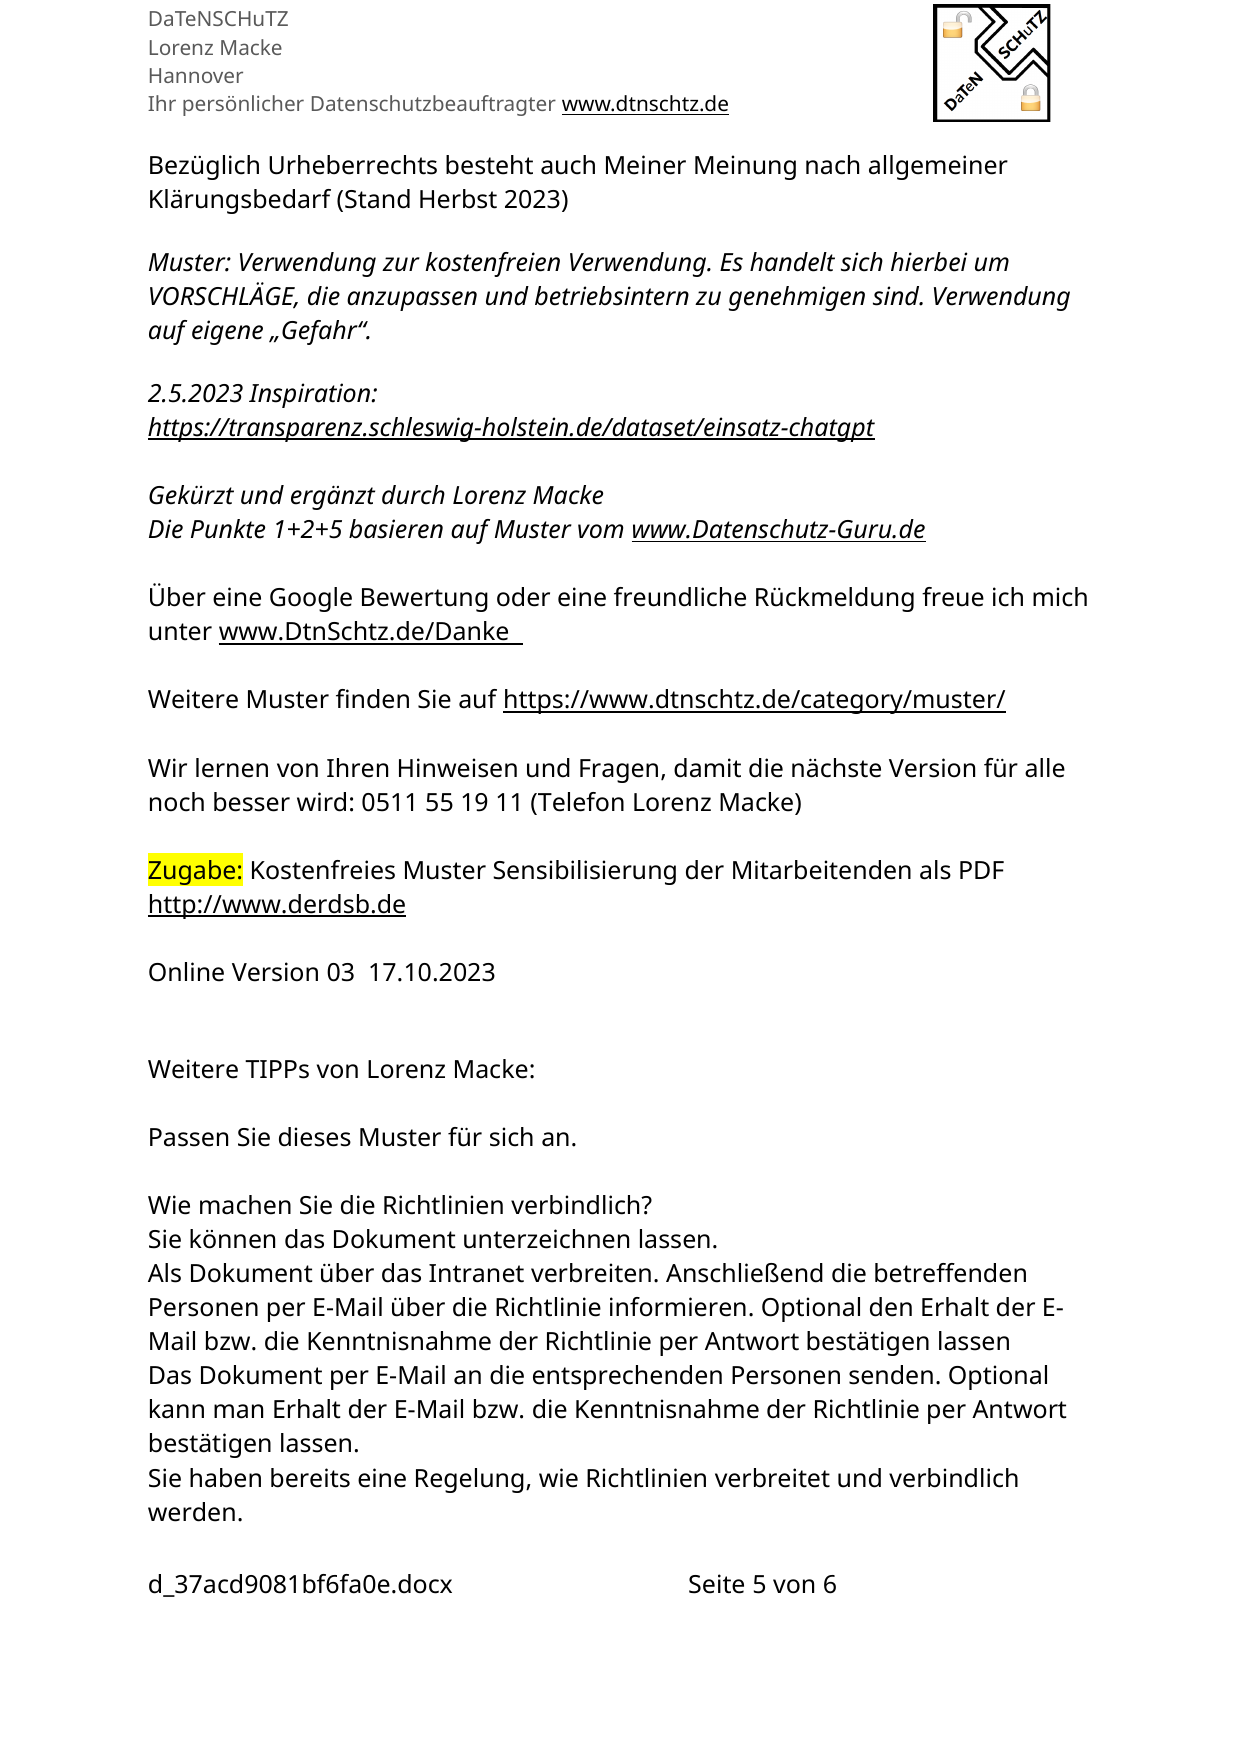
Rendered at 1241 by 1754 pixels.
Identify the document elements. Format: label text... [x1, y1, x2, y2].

text Gekürzt und ergänzt durch Lorenz Macke Die Punkte 1+2+5 basieren auf Muster vom www.Datenschutz-Guru.de [148, 444, 1093, 546]
text 2.5.2023 Inspiration: https://transparenz.schleswig-holstein.de/dataset/einsatz-chatgpt [148, 347, 1093, 444]
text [148, 1188, 1093, 1562]
text Muster: Verwendung zur kostenfreien Verwendung. Es handelt sich hierbei um VORSCHLÄGE, die anzupassen und betriebsintern zu genehmigen sind. Verwendung auf eigene „Gefahr“. [148, 245, 1093, 347]
text Weitere TIPPs von Lorenz Macke: [148, 1051, 1093, 1086]
text Über eine Google Bewertung oder eine freundliche Rückmeldung freue ich mich unter www.DtnSchtz.de/Danke Weitere Muster finden Sie auf https://www.dtnschtz.de/category/muster/ Wir lernen von Ihren Hinweisen und Fragen, damit die nächste Version für alle noch besser wird: 0511 55 19 11 (Telefon Lorenz Macke) Zugabe: Kostenfreies Muster Sensibilisierung der Mitarbeitenden als PDF http://www.derdsb.de [148, 546, 1093, 921]
picture [933, 4, 1051, 122]
text Bezüglich Urheberrechts besteht auch Meiner Meinung nach allgemeiner Klärungsbedarf (Stand Herbst 2023) [148, 148, 1093, 216]
text Online Version 03 17.10.2023 [148, 921, 1093, 989]
text Passen Sie dieses Muster für sich an. [148, 1119, 1093, 1154]
